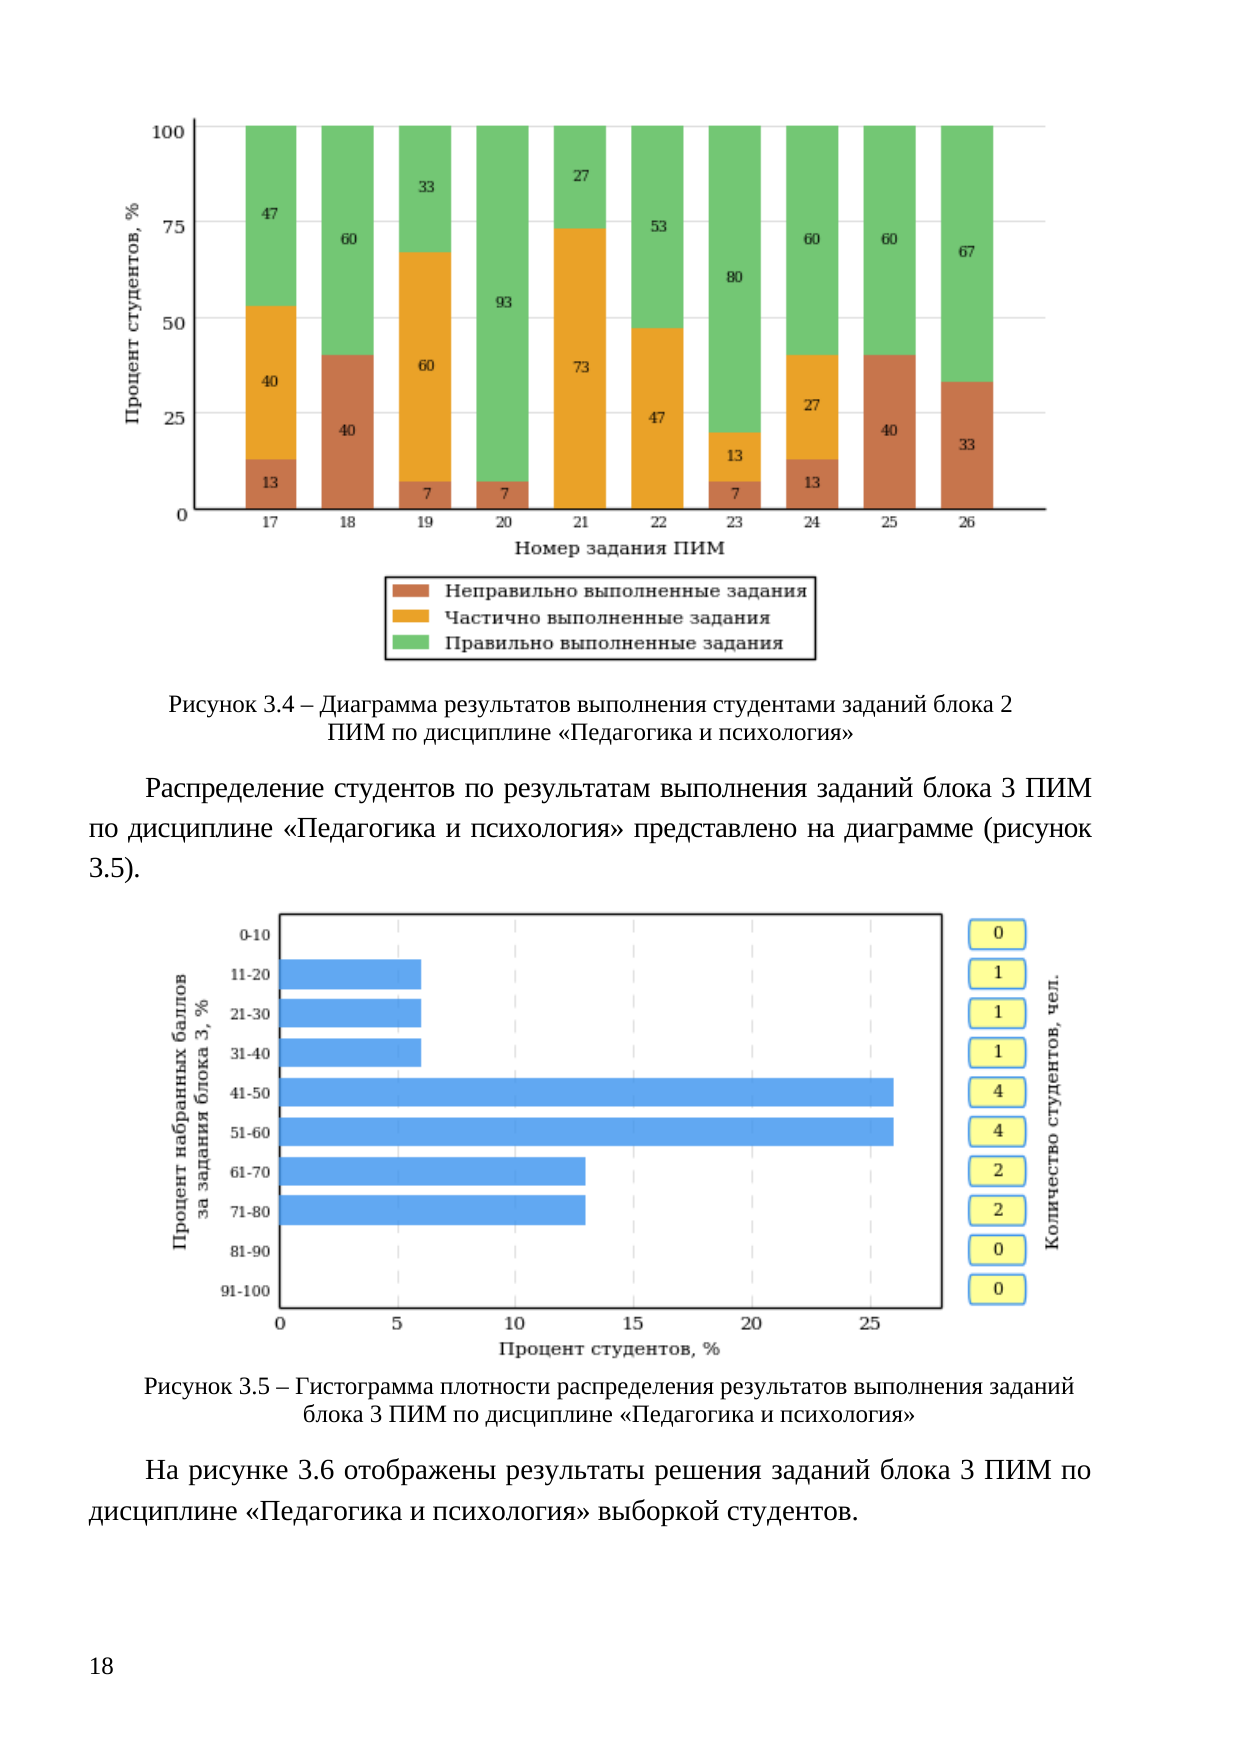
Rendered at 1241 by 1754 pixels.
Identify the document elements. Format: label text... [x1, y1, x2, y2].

text На рисунке 3.6 отображены результаты решения заданий блока 3 ПИМ по дисциплине «Педагогика и психология» выборкой студентов. [89, 1452, 1092, 1526]
text Распределение студентов по результатам выполнения заданий блока 3 ПИМ по дисциплине «Педагогика и психология» представлено на диаграмме (рисунок 3.5). [89, 770, 1092, 884]
picture [118, 88, 1063, 689]
picture [137, 890, 1082, 1371]
